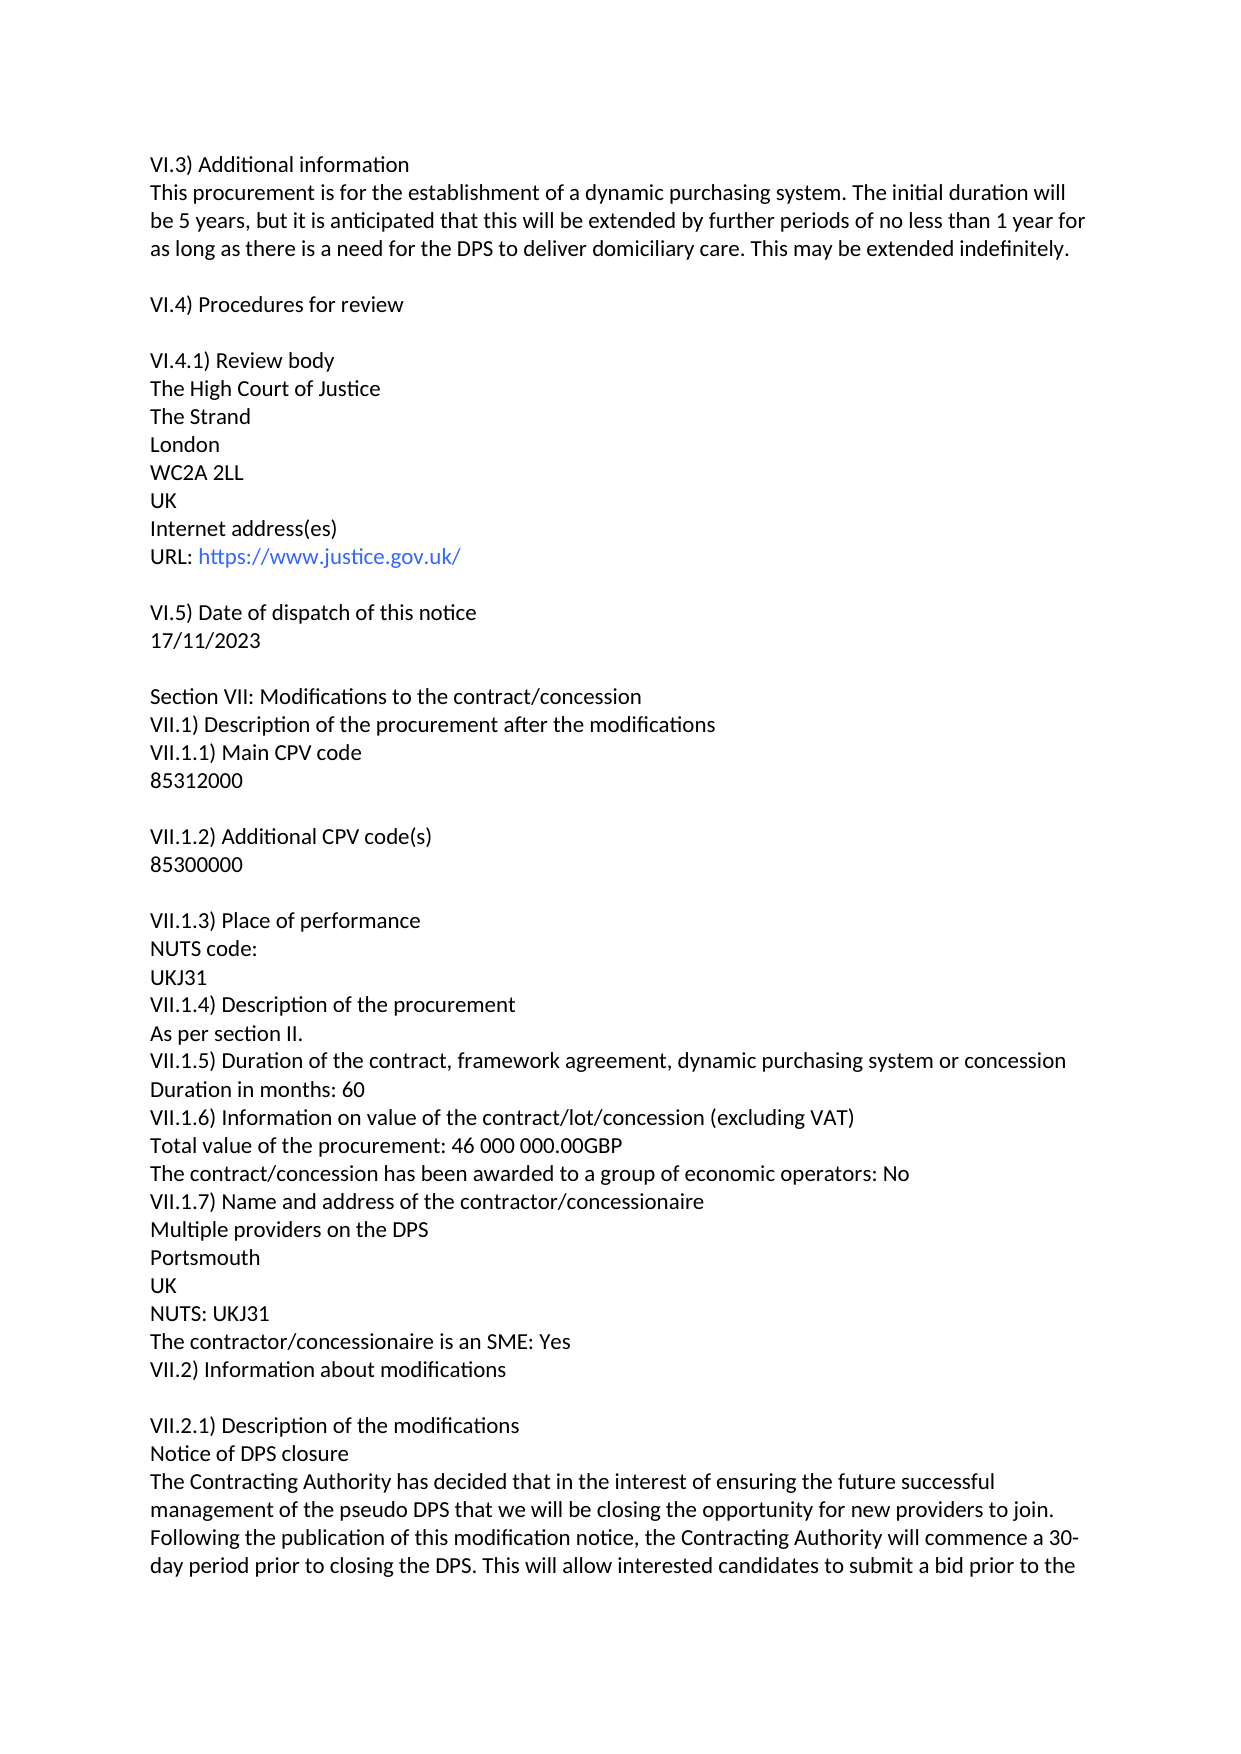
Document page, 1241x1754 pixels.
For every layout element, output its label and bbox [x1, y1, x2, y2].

text [150, 150, 1090, 1579]
